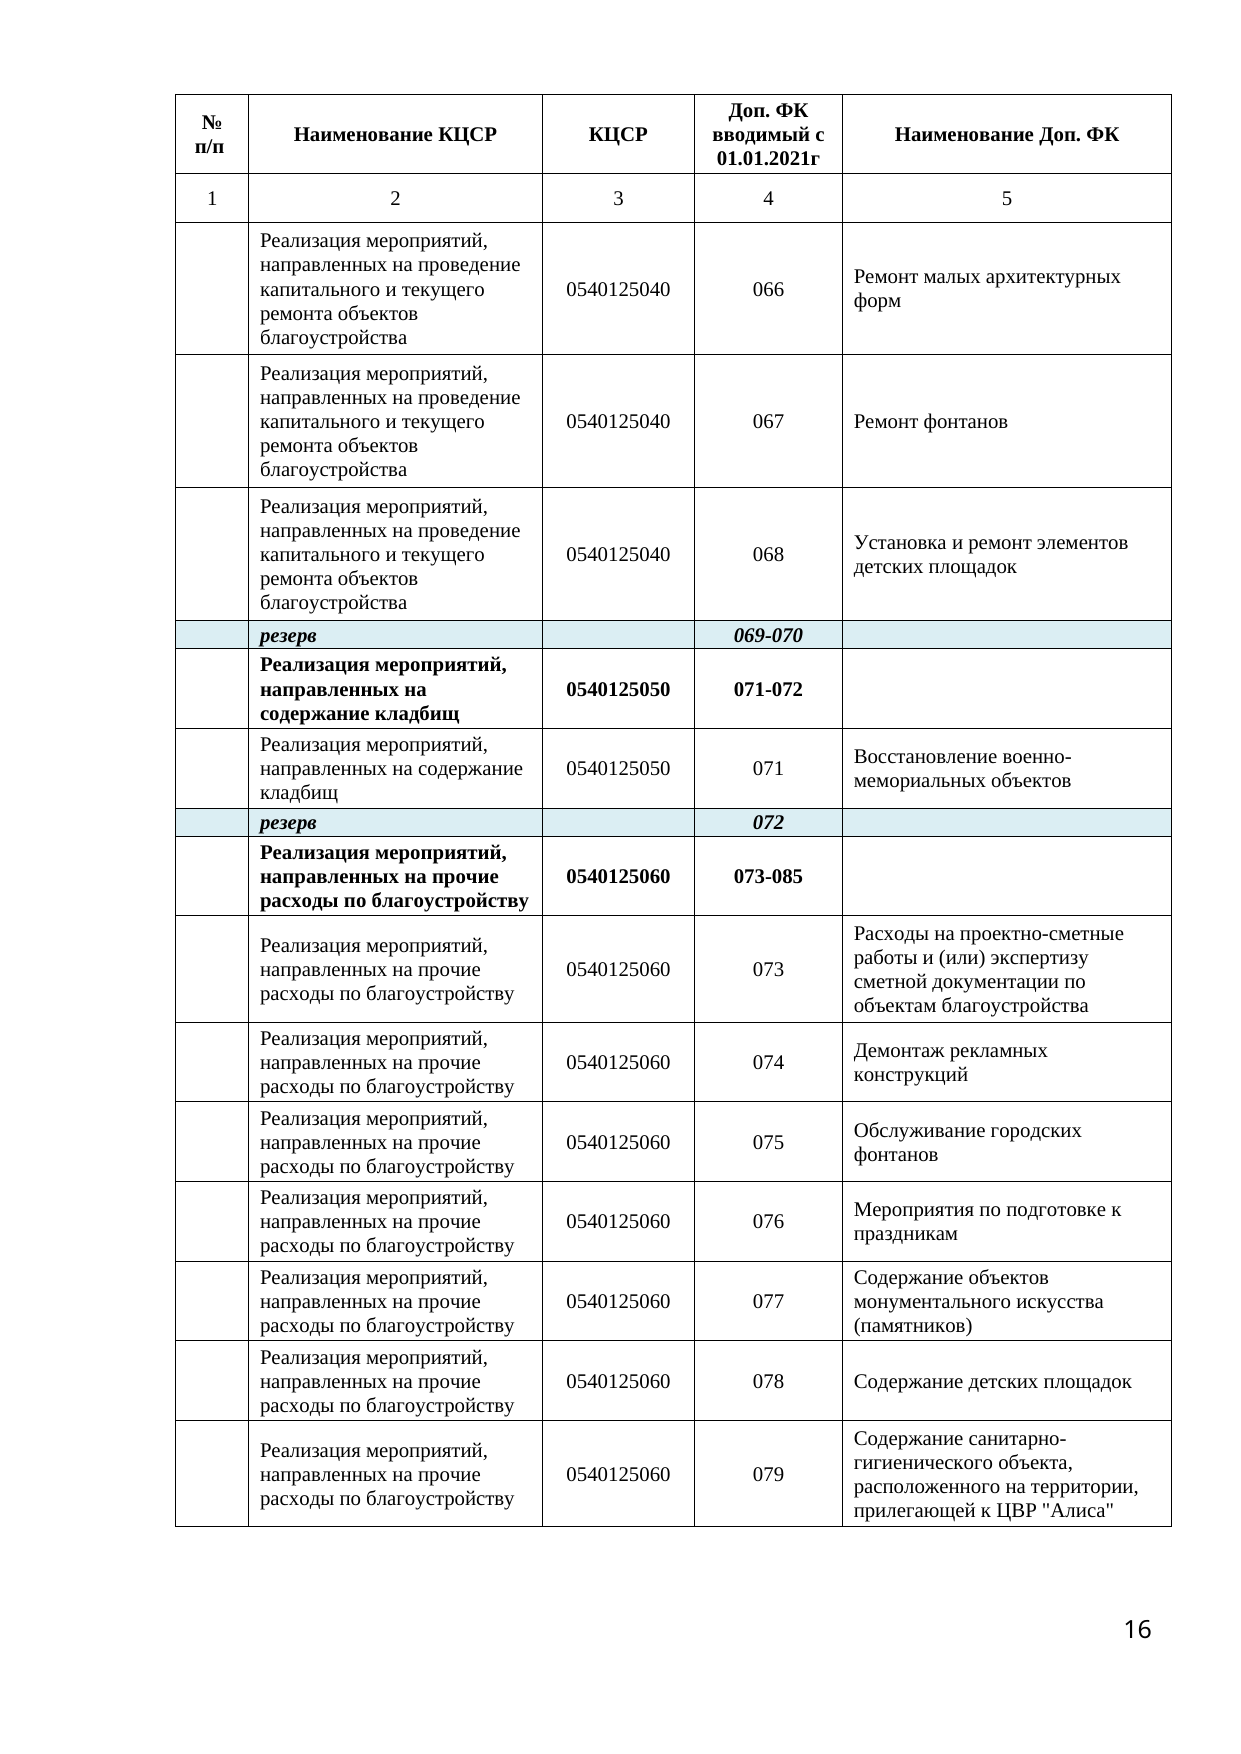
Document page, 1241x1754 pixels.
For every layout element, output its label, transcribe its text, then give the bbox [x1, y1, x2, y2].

table_cell 073 [695, 916, 842, 1022]
table_cell [843, 621, 1171, 648]
table_cell Содержание санитарно-гигиенического объекта, расположенного на территории, прилегающей к ЦВР "Алиса" [843, 1421, 1171, 1526]
table_cell 2 [249, 174, 542, 222]
table_cell 073-085 [695, 837, 842, 915]
table_header Наименование Доп. ФК [843, 95, 1171, 173]
table_cell Реализация мероприятий, направленных на прочие расходы по благоустройству [249, 1262, 542, 1340]
table_cell 0540125060 [543, 1341, 694, 1420]
table_cell [176, 1341, 248, 1420]
table_cell 079 [695, 1421, 842, 1526]
table_cell Реализация мероприятий, направленных на прочие расходы по благоустройству [249, 1102, 542, 1181]
table_cell 067 [695, 355, 842, 487]
table_cell 4 [695, 174, 842, 222]
table_cell Установка и ремонт элементов детских площадок [843, 488, 1171, 620]
table_cell 074 [695, 1023, 842, 1101]
table_cell [543, 621, 694, 648]
table_cell [176, 1182, 248, 1261]
table_cell [176, 729, 248, 807]
table_cell 077 [695, 1262, 842, 1340]
table_cell [843, 837, 1171, 915]
table_cell Ремонт фонтанов [843, 355, 1171, 487]
table_cell 0540125060 [543, 1182, 694, 1261]
table_cell Реализация мероприятий, направленных на проведение капитального и текущего ремонта объектов благоустройства [249, 488, 542, 620]
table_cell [249, 1421, 542, 1526]
table_cell резерв [249, 809, 542, 836]
table_cell Демонтаж рекламных конструкций [843, 1023, 1171, 1101]
table_cell Ремонт малых архитектурных форм [843, 223, 1171, 354]
table_cell 075 [695, 1102, 842, 1181]
table_cell Содержание детских площадок [843, 1341, 1171, 1420]
table_cell 0540125040 [543, 223, 694, 354]
table_cell Восстановление военно-мемориальных объектов [843, 729, 1171, 807]
table_header № п/п [176, 95, 248, 173]
table_cell 0540125060 [543, 916, 694, 1022]
table_cell [843, 809, 1171, 836]
table_cell 0540125060 [543, 837, 694, 915]
table_header Наименование КЦСР [249, 95, 542, 173]
table_cell Реализация мероприятий, направленных на содержание кладбищ [249, 729, 542, 807]
table_cell [176, 1023, 248, 1101]
table_cell 0540125050 [543, 649, 694, 728]
table_cell [176, 1102, 248, 1181]
table_cell [176, 916, 248, 1022]
table_cell Обслуживание городских фонтанов [843, 1102, 1171, 1181]
table_cell 0540125040 [543, 488, 694, 620]
table_cell [176, 223, 248, 354]
table_cell [176, 649, 248, 728]
table_cell 076 [695, 1182, 842, 1261]
table_cell Содержание объектов монументального искусства (памятников) [843, 1262, 1171, 1340]
table_cell Реализация мероприятий, направленных на прочие расходы по благоустройству [249, 1023, 542, 1101]
table_cell 071-072 [695, 649, 842, 728]
table_cell [176, 355, 248, 487]
table_cell Реализация мероприятий, направленных на прочие расходы по благоустройству [249, 1341, 542, 1420]
table_cell [176, 1421, 248, 1526]
table_cell 0540125050 [543, 729, 694, 807]
table_cell Реализация мероприятий, направленных на содержание кладбищ [249, 649, 542, 728]
table_cell 066 [695, 223, 842, 354]
table_cell 0540125060 [543, 1102, 694, 1181]
table_cell 0540125040 [543, 355, 694, 487]
table_cell 0540125060 [543, 1262, 694, 1340]
table_cell 072 [695, 809, 842, 836]
table_cell 071 [695, 729, 842, 807]
table_cell [176, 488, 248, 620]
table_cell [176, 809, 248, 836]
table_cell 0540125060 [543, 1023, 694, 1101]
table_cell Реализация мероприятий, направленных на прочие расходы по благоустройству [249, 837, 542, 915]
table_cell 3 [543, 174, 694, 222]
table_cell Реализация мероприятий, направленных на прочие расходы по благоустройству [249, 1182, 542, 1261]
table_cell 1 [176, 174, 248, 222]
table_cell [543, 809, 694, 836]
table_cell [176, 1262, 248, 1340]
table_cell Мероприятия по подготовке к праздникам [843, 1182, 1171, 1261]
table_cell [843, 649, 1171, 728]
table_cell Реализация мероприятий, направленных на прочие расходы по благоустройству [249, 916, 542, 1022]
table_cell [176, 837, 248, 915]
table_cell 078 [695, 1341, 842, 1420]
table_header Доп. ФК вводимый с 01.01.2021г [695, 95, 842, 173]
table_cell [249, 223, 542, 354]
table_cell Реализация мероприятий, направленных на проведение капитального и текущего ремонта объектов благоустройства [249, 355, 542, 487]
table_cell 0540125060 [543, 1421, 694, 1526]
table_cell [176, 621, 248, 648]
table_cell 068 [695, 488, 842, 620]
table_cell резерв [249, 621, 542, 648]
table_cell Расходы на проектно-сметные работы и (или) экспертизу сметной документации по объектам благоустройства [843, 916, 1171, 1022]
table_cell 5 [843, 174, 1171, 222]
table_cell 069-070 [695, 621, 842, 648]
table_header КЦСР [543, 95, 694, 173]
